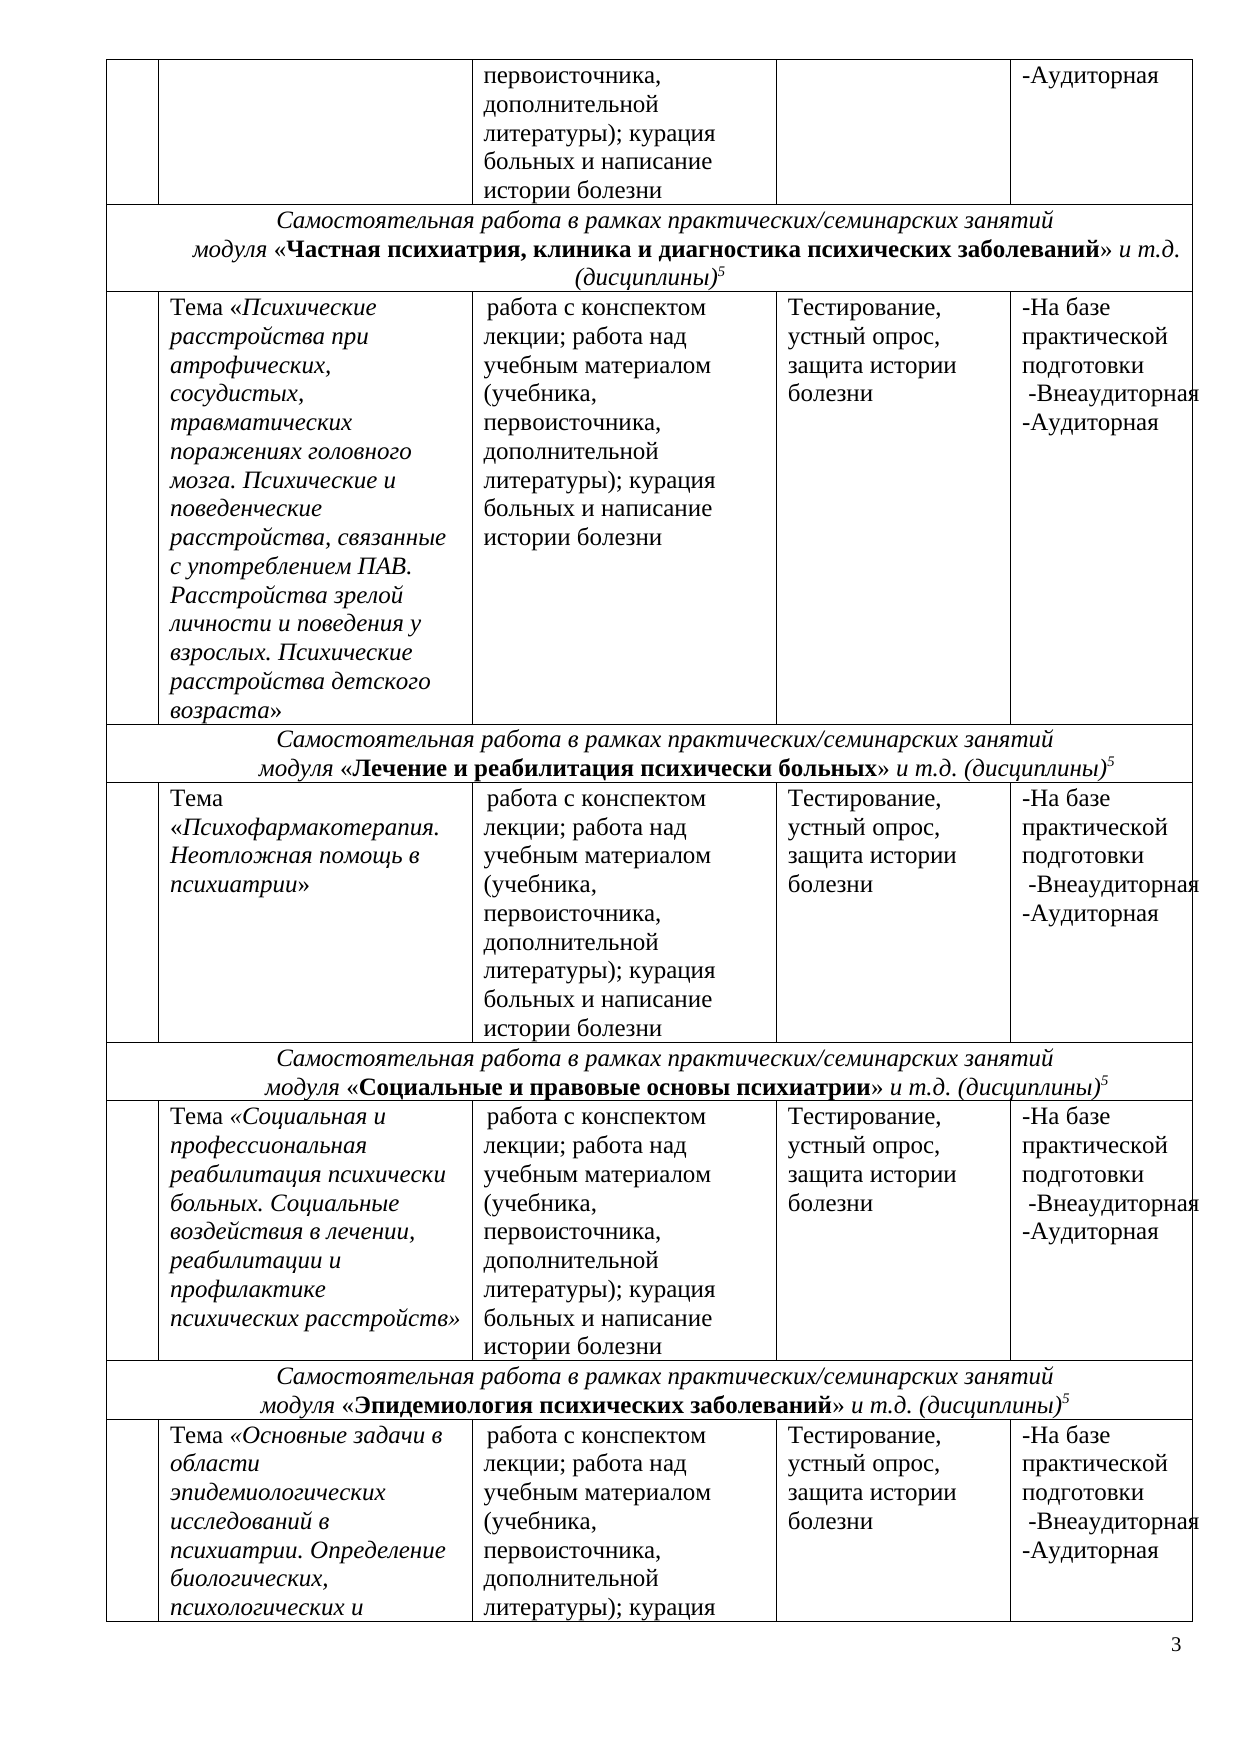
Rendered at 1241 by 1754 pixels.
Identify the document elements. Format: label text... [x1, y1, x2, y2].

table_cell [777, 1420, 1010, 1621]
table_cell Тестирование, устный опрос, защита истории болезни [777, 292, 1010, 723]
table_cell -На базе практической подготовки -Внеаудиторная -Аудиторная [1011, 292, 1192, 723]
table_cell -На базе практической подготовки -Внеаудиторная -Аудиторная [1011, 783, 1192, 1042]
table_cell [159, 60, 472, 204]
table_cell Тестирование, устный опрос, защита истории болезни [777, 1101, 1010, 1360]
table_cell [473, 60, 776, 204]
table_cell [1011, 1420, 1192, 1621]
table_cell 4 [107, 783, 158, 1042]
table_cell -На базе практической подготовки -Внеаудиторная -Аудиторная [1011, 1101, 1192, 1360]
table_cell Тема «Социальная и профессиональная реабилитация психически больных. Социальные воздействия в лечении, реабилитации и профилактике психических расстройств» [159, 1101, 472, 1360]
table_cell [1011, 60, 1192, 204]
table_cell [473, 1420, 776, 1621]
table_cell 2 [107, 292, 158, 723]
table_cell Тема «Психические расстройства при атрофических, сосудистых, травматических поражениях головного мозга. Психические и поведенческие расстройства, связанные с употреблением ПАВ. Расстройства зрелой личности и поведения у взрослых. Психические расстройства детского возраста» [159, 292, 472, 723]
table_cell Самостоятельная работа в рамках практических/семинарских занятий модуля «Социальные и правовые основы психиатрии» и т.д. (дисциплины)5 [107, 1043, 1192, 1100]
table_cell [777, 60, 1010, 204]
table_cell [107, 1101, 158, 1360]
table_cell [107, 1420, 158, 1621]
table_cell Самостоятельная работа в рамках практических/семинарских занятий модуля «Лечение и реабилитация психически больных» и т.д. (дисциплины)5 [107, 725, 1192, 782]
table_cell 1 [107, 60, 158, 204]
table_cell Самостоятельная работа в рамках практических/семинарских занятий модуля «Эпидемиология психических заболеваний» и т.д. (дисциплины)5 [107, 1361, 1192, 1419]
table_cell Тема «Психофармакотерапия. Неотложная помощь в психиатрии» [159, 783, 472, 1042]
table_cell Самостоятельная работа в рамках практических/семинарских занятий модуля «Частная психиатрия, клиника и диагностика психических заболеваний» и т.д. (дисциплины)5 [107, 205, 1192, 291]
table_cell Тестирование, устный опрос, защита истории болезни [777, 783, 1010, 1042]
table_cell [159, 1420, 472, 1621]
